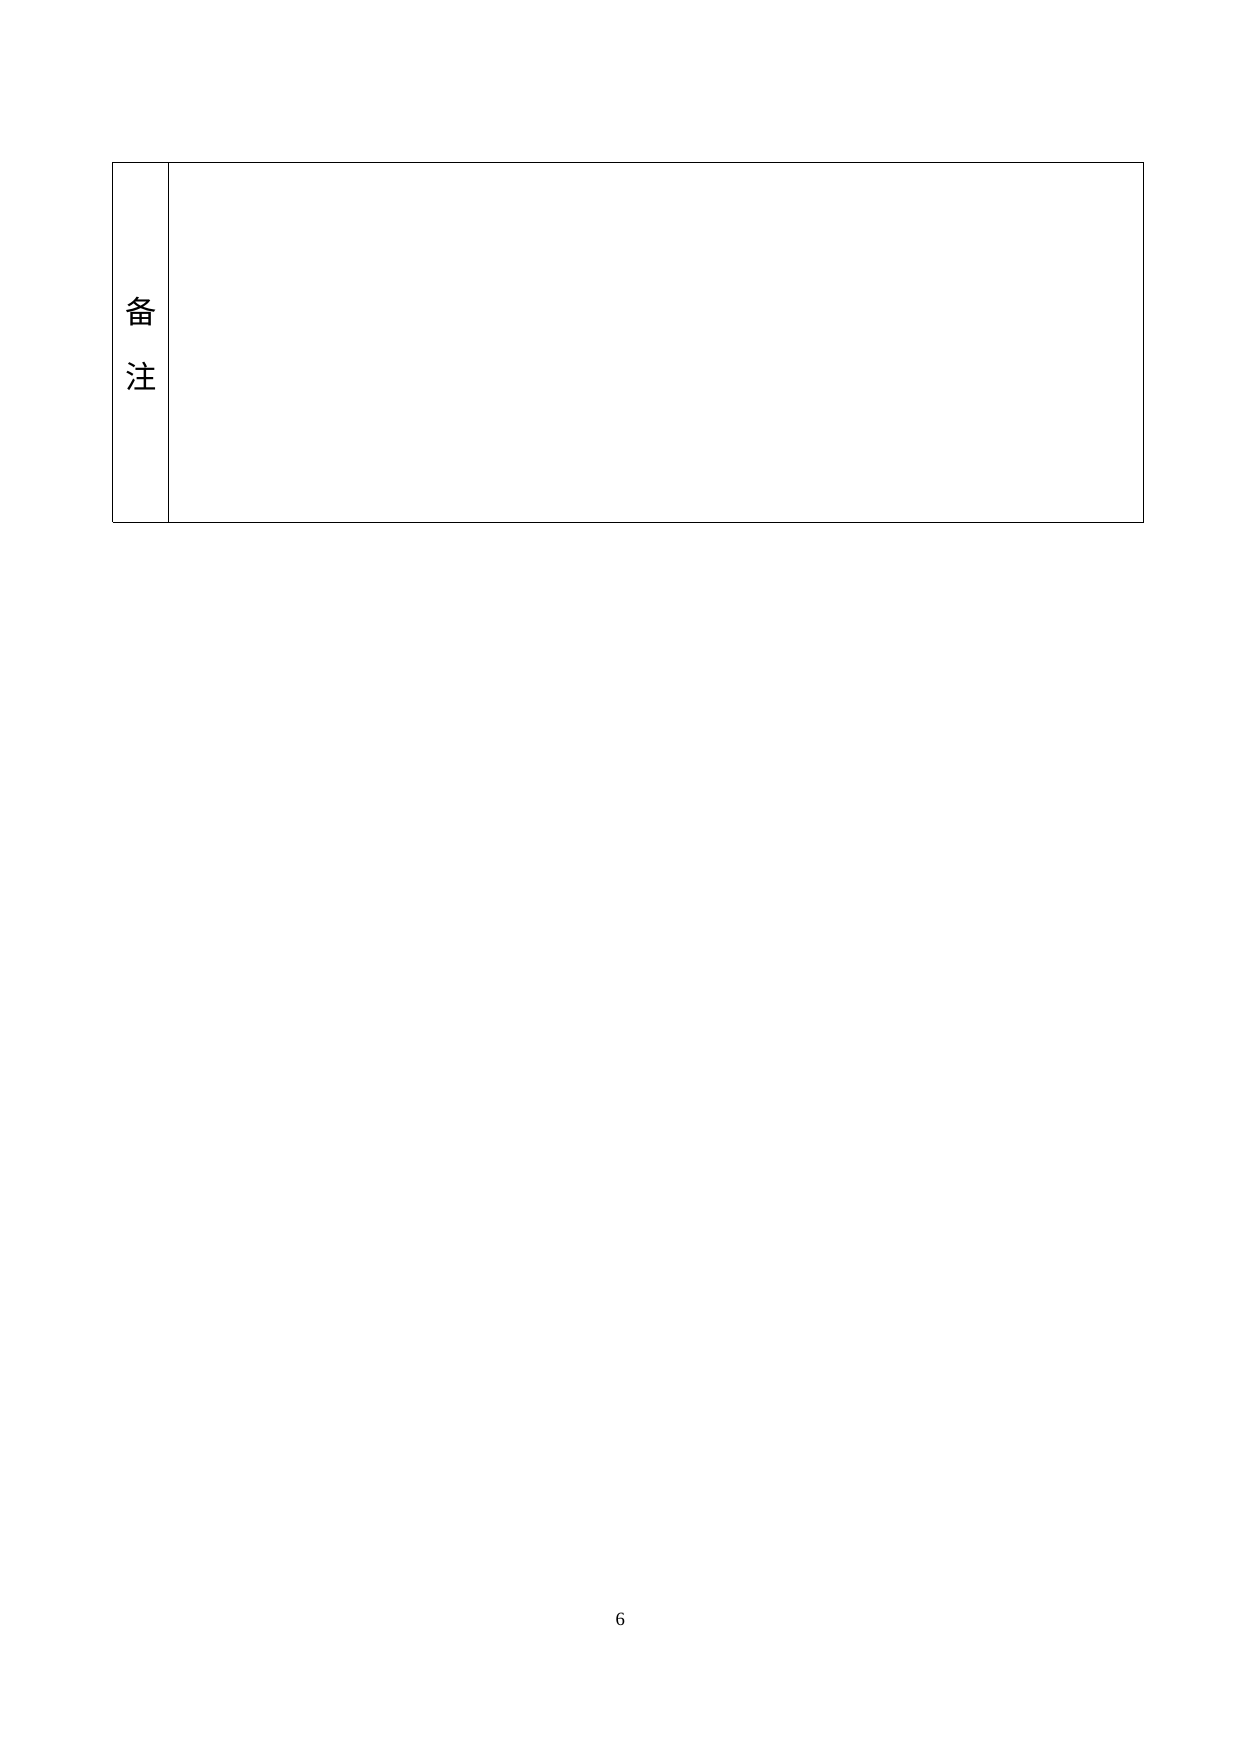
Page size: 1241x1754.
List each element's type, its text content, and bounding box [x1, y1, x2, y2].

table_cell [169, 163, 1143, 522]
table_cell 备注 [113, 163, 168, 522]
